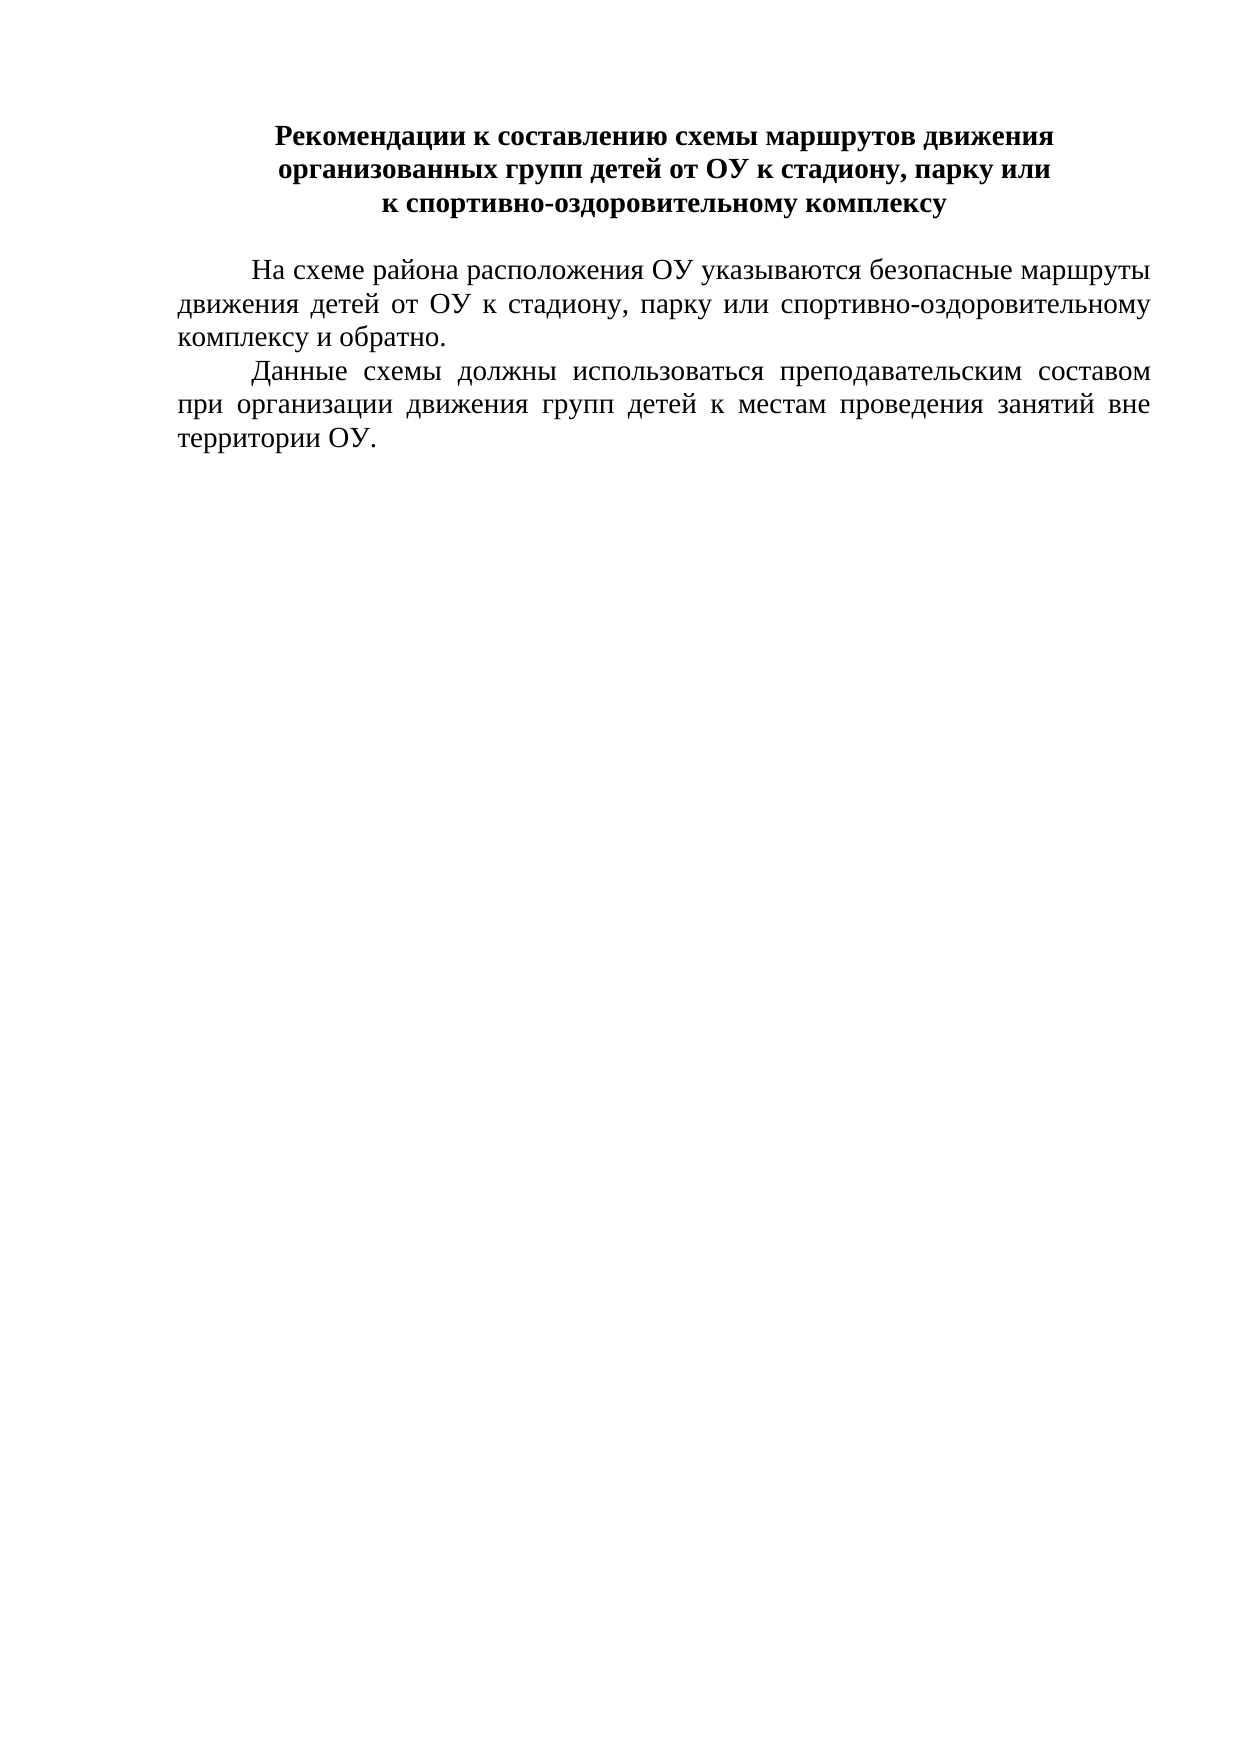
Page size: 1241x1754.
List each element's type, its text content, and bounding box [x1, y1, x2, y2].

text Рекомендации к составлению схемы маршрутов движения организованных групп детей от ОУ к стадиону, парку или [177, 118, 1152, 185]
text к спортивно-оздоровительному комплексу [177, 185, 1152, 219]
text Данные схемы должны использоваться преподавательским составом при организации движения групп детей к местам проведения занятий вне территории ОУ. [177, 353, 1152, 453]
text На схеме района расположения ОУ указываются безопасные маршруты движения детей от ОУ к стадиону, парку или спортивно-оздоровительному комплексу и обратно. [177, 252, 1152, 353]
